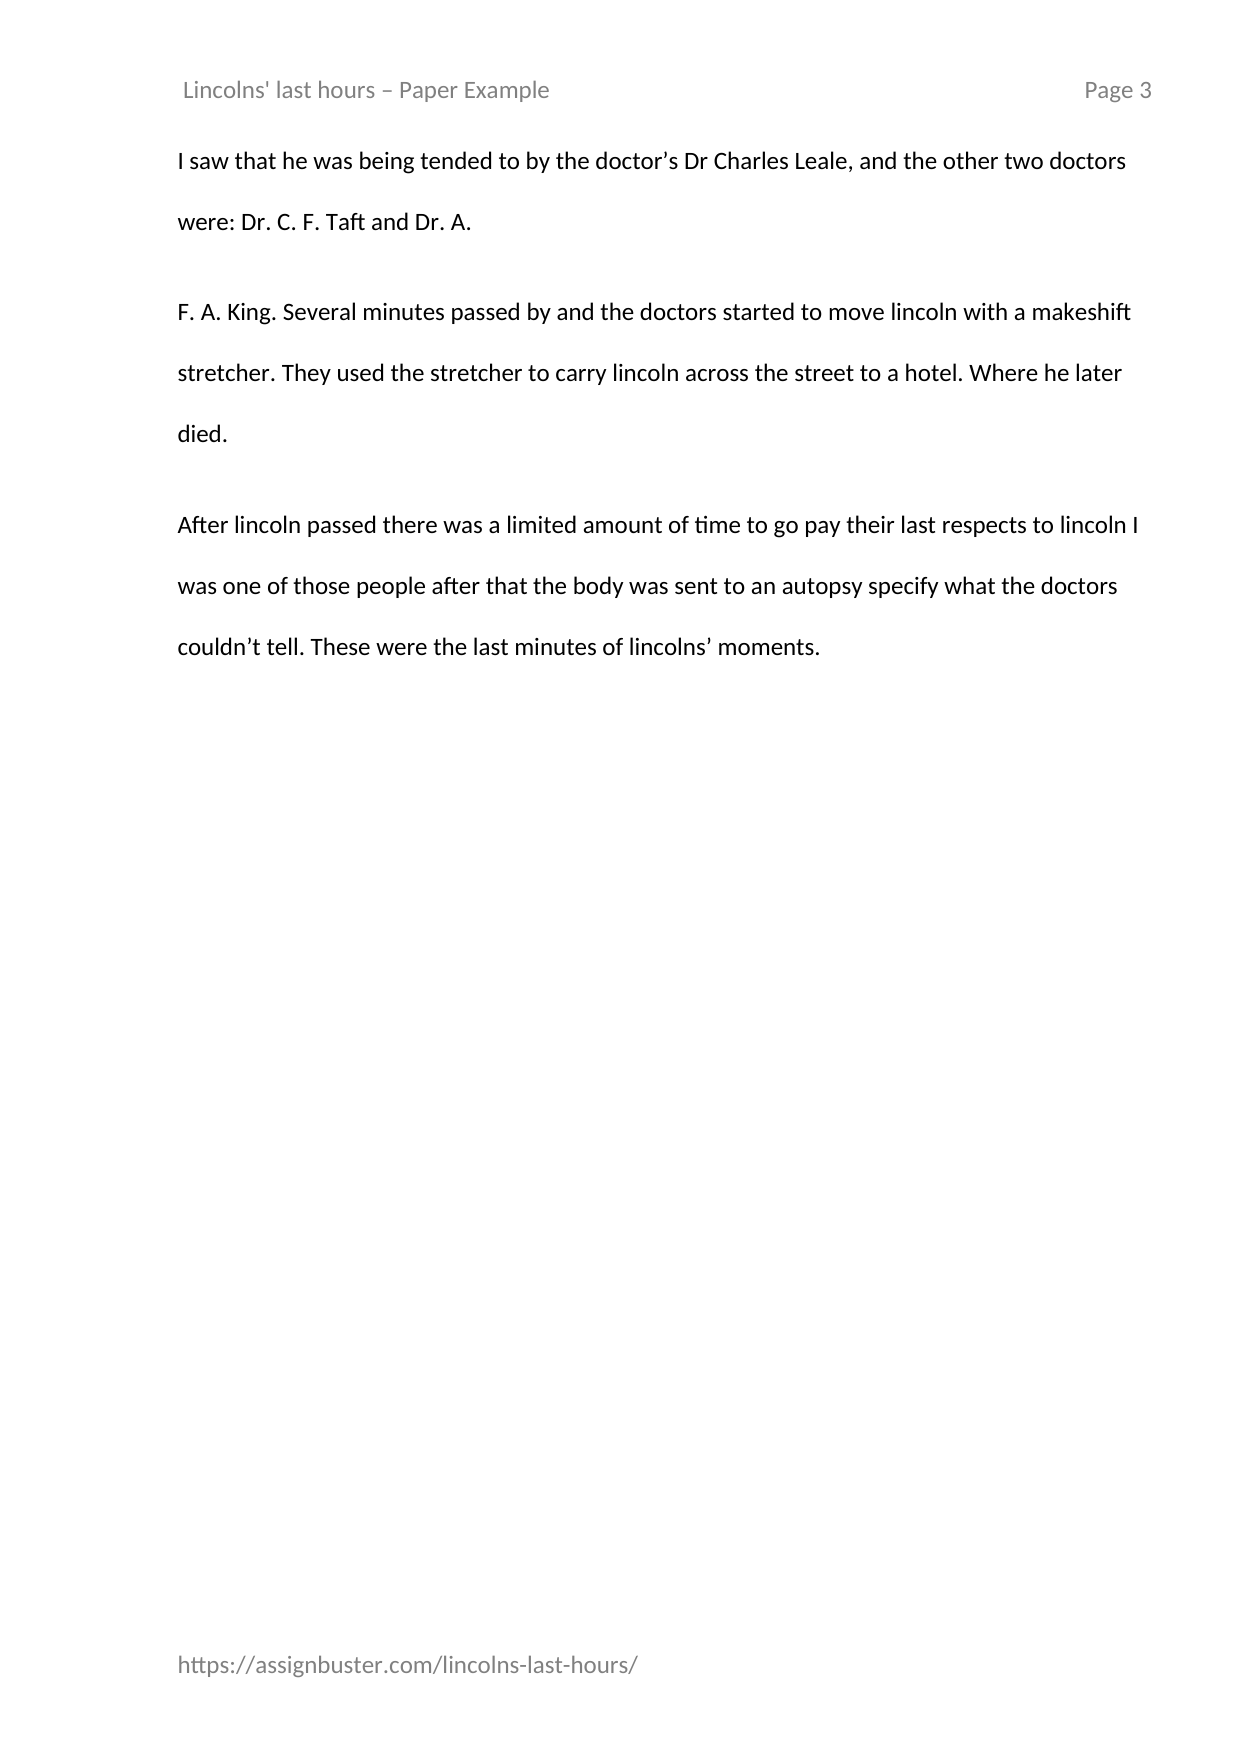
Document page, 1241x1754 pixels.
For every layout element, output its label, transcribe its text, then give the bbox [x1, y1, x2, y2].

text F. A. King. Several minutes passed by and the doctors started to move lincoln with a makeshift stretcher. They used the stretcher to carry lincoln across the street to a hotel. Where he later died. [177, 297, 1152, 449]
text I saw that he was being tended to by the doctor’s Dr Charles Leale, and the other two doctors were: Dr. C. F. Taft and Dr. A. [177, 145, 1152, 237]
text After lincoln passed there was a limited amount of time to go pay their last respects to lincoln I was one of those people after that the body was sent to an autopsy specify what the doctors couldn’t tell. These were the last minutes of lincolns’ moments. [177, 509, 1152, 662]
